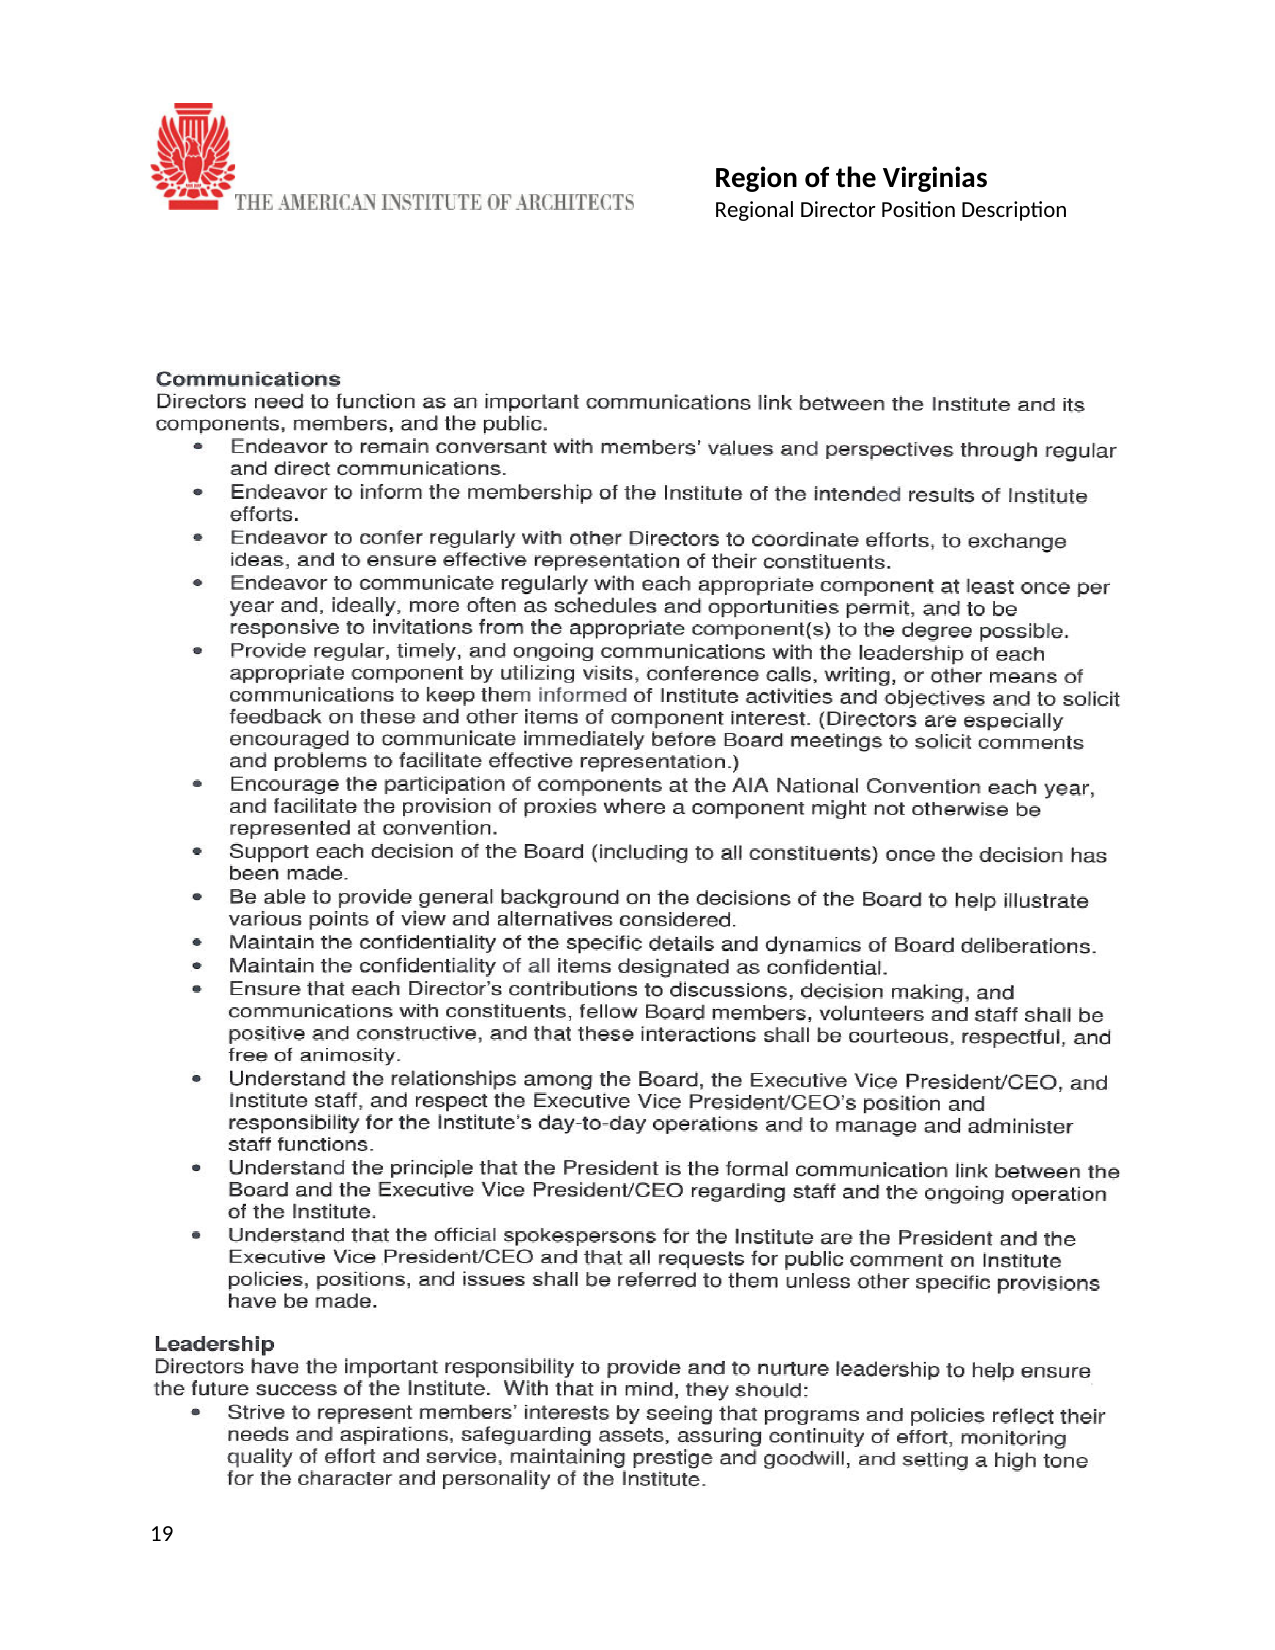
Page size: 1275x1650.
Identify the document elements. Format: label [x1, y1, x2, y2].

picture [150, 103, 634, 210]
